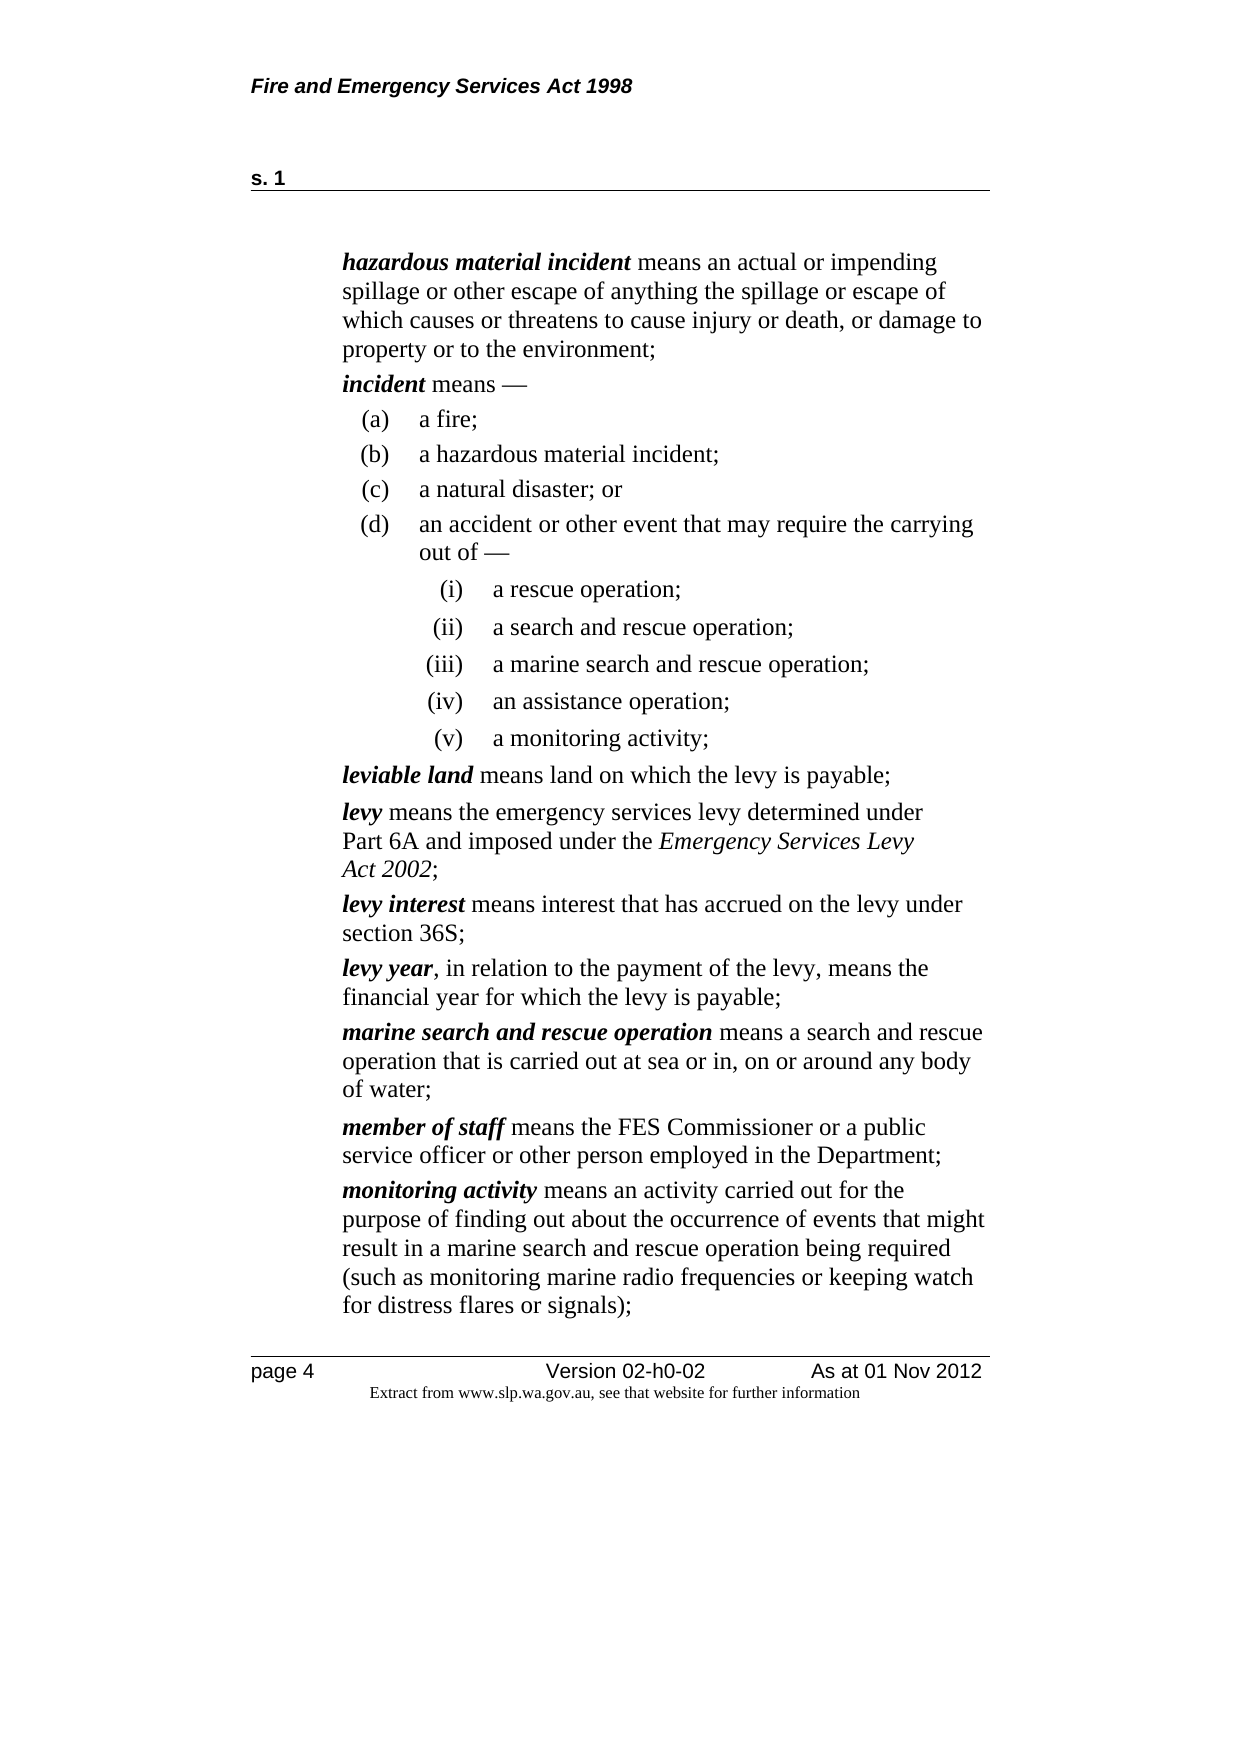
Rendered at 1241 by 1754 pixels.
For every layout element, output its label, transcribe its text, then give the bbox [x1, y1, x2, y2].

text member of staff means the FES Commissioner or a public service officer or other person employed in the Department; [251, 1112, 990, 1169]
text (ii) a search and rescue operation; [251, 612, 990, 640]
text (iv) an assistance operation; [251, 686, 990, 714]
text levy interest means interest that has accrued on the levy under section 36S; [251, 889, 990, 947]
text marine search and rescue operation means a search and rescue operation that is carried out at sea or in, on or around any body of water; [251, 1017, 990, 1103]
text (iii) a marine search and rescue operation; [251, 649, 990, 677]
text leviable land means land on which the levy is payable; [251, 760, 990, 789]
text (i) a rescue operation; [251, 574, 990, 603]
text hazardous material incident means an actual or impending spillage or other escape of anything the spillage or escape of which causes or threatens to cause injury or death, or damage to property or to the environment; [251, 247, 990, 362]
text levy means the emergency services levy determined under Part 6A and imposed under the Emergency Services Levy Act 2002; [251, 797, 990, 883]
text (b) a hazardous material incident; [251, 439, 990, 467]
text (a) a fire; [251, 404, 990, 432]
text incident means — [251, 369, 990, 397]
text levy year, in relation to the payment of the levy, means the financial year for which the levy is payable; [251, 953, 990, 1011]
text (d) an accident or other event that may require the carrying out of — [251, 509, 990, 566]
text (v) a monitoring activity; [251, 723, 990, 752]
text (c) a natural disaster; or [251, 474, 990, 502]
text monitoring activity means an activity carried out for the purpose of finding out about the occurrence of events that might result in a marine search and rescue operation being required (such as monitoring marine radio frequencies or keeping watch for distress flares or signals); [251, 1175, 990, 1319]
